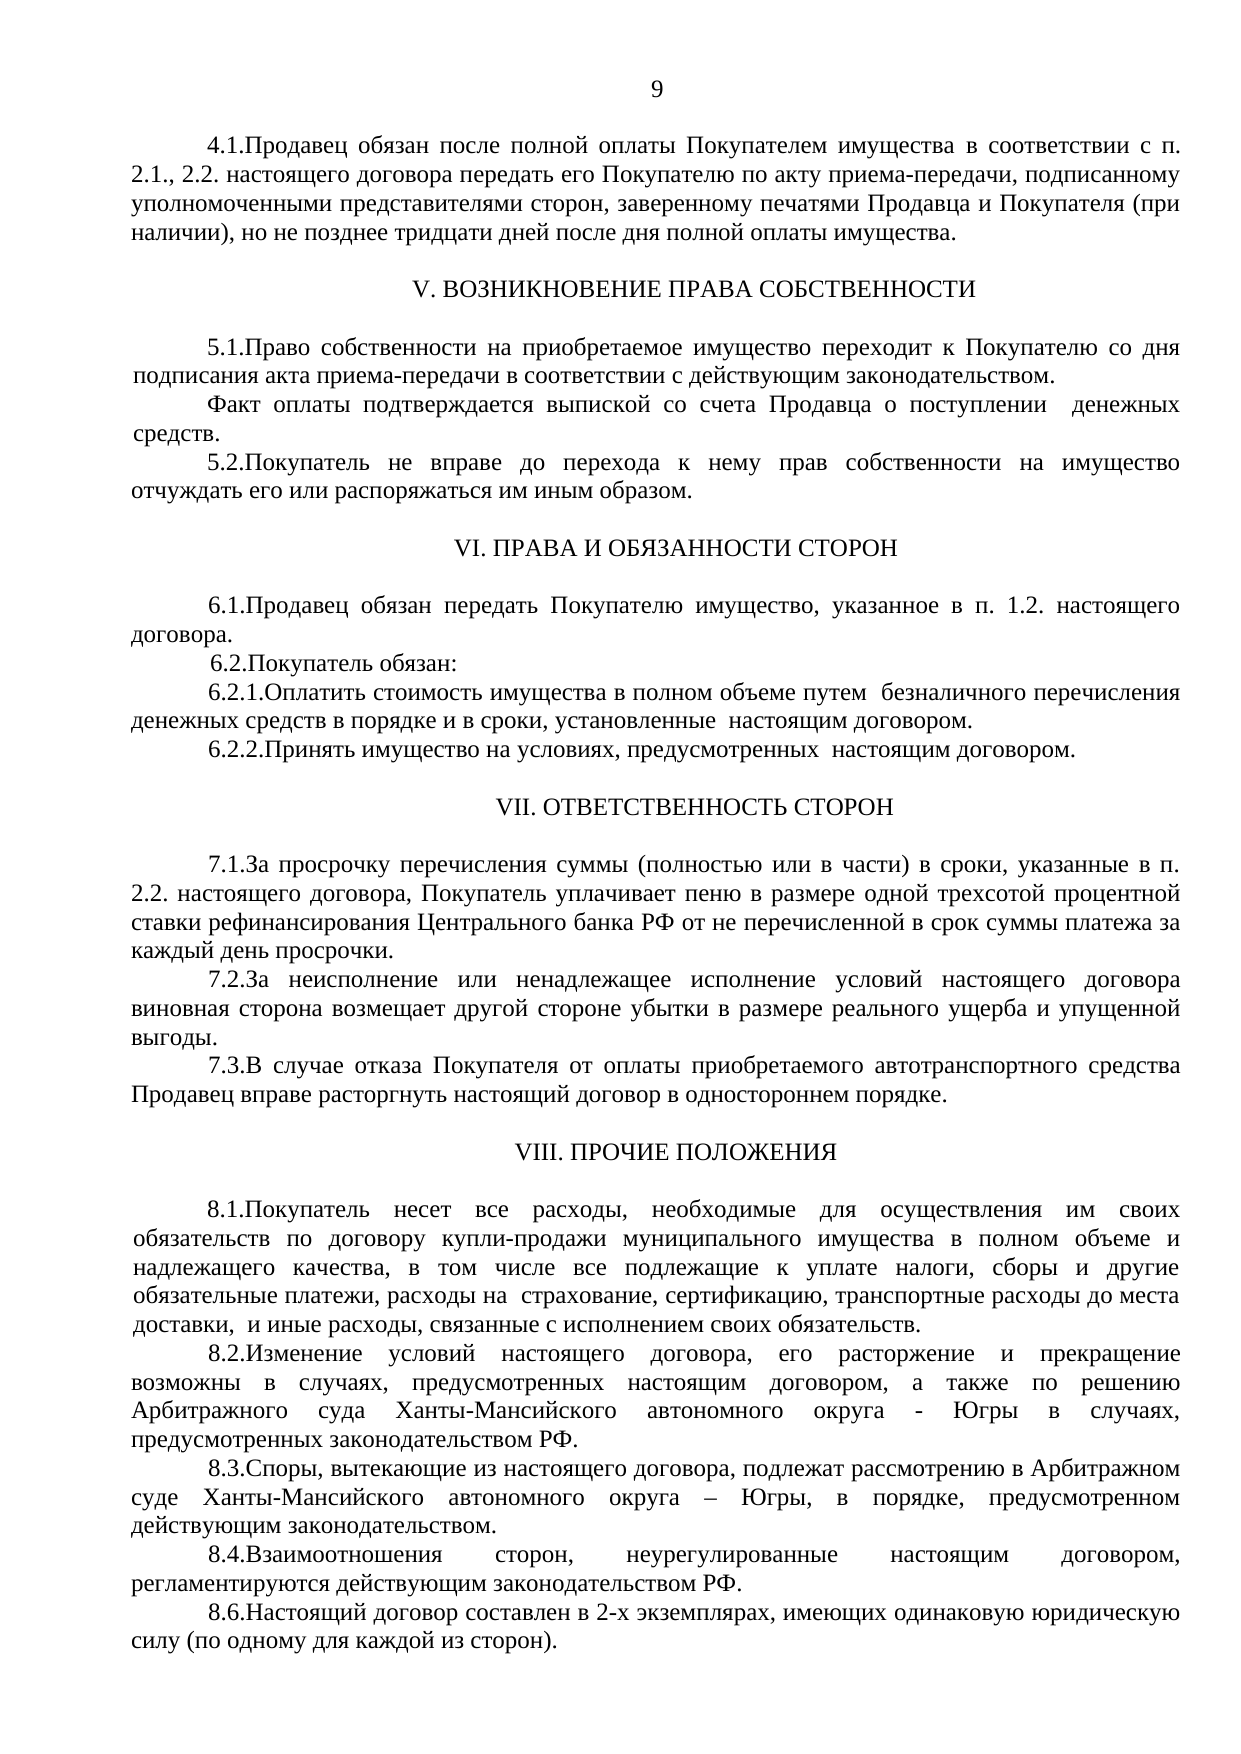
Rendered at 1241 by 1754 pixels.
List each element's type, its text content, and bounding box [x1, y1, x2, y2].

text 4.1.Продавец обязан после полной оплаты Покупателем имущества в соответствии с п. 2.1., 2.2. настоящего договора передать его Покупателю по акту приема-передачи, подписанному уполномоченными представителями сторон, заверенному печатями Продавца и Покупателя (при наличии), но не позднее тридцати дней после дня полной оплаты имущества. [131, 131, 1181, 246]
text 6.2.2.Принять имущество на условиях, предусмотренных настоящим договором. [131, 734, 1181, 763]
text 6.2.1.Оплатить стоимость имущества в полном объеме путем безналичного перечисления денежных средств в порядке и в сроки, установленные настоящим договором. [131, 677, 1181, 734]
text VII. ОТВЕТСТВЕННОСТЬ СТОРОН [131, 792, 1181, 821]
text 6.1.Продавец обязан передать Покупателю имущество, указанное в п. 1.2. настоящего договора. [131, 591, 1181, 648]
text 7.3.В случае отказа Покупателя от оплаты приобретаемого автотранспортного средства Продавец вправе расторгнуть настоящий договор в одностороннем порядке. [131, 1051, 1181, 1108]
text 7.2.За неисполнение или ненадлежащее исполнение условий настоящего договора виновная сторона возмещает другой стороне убытки в размере реального ущерба и упущенной выгоды. [131, 964, 1181, 1051]
text 5.1.Право собственности на приобретаемое имущество переходит к Покупателю со дня подписания акта приема-передачи в соответствии с действующим законодательством. [133, 332, 1181, 389]
text VIII. ПРОЧИЕ ПОЛОЖЕНИЯ [170, 1137, 1181, 1166]
text 5.2.Покупатель не вправе до перехода к нему прав собственности на имущество отчуждать его или распоряжаться им иным образом. [131, 447, 1181, 504]
text 8.1.Покупатель несет все расходы, необходимые для осуществления им своих обязательств по договору купли-продажи муниципального имущества в полном объеме и надлежащего качества, в том числе все подлежащие к уплате налоги, сборы и другие обязательные платежи, расходы на страхование, сертификацию, транспортные расходы до места доставки, и иные расходы, связанные с исполнением своих обязательств. [133, 1194, 1181, 1338]
text 8.2.Изменение условий настоящего договора, его расторжение и прекращение возможны в случаях, предусмотренных настоящим договором, а также по решению Арбитражного суда Ханты-Мансийского автономного округа - Югры в случаях, предусмотренных законодательством РФ. [131, 1338, 1181, 1453]
text 8.4.Взаимоотношения сторон, неурегулированные настоящим договором, регламентируются действующим законодательством РФ. [131, 1539, 1181, 1597]
text 8.6.Настоящий договор составлен в 2-х экземплярах, имеющих одинаковую юридическую силу (по одному для каждой из сторон). [131, 1597, 1181, 1654]
text 7.1.За просрочку перечисления суммы (полностью или в части) в сроки, указанные в п. 2.2. настоящего договора, Покупатель уплачивает пеню в размере одной трехсотой процентной ставки рефинансирования Центрального банка РФ от не перечисленной в срок суммы платежа за каждый день просрочки. [131, 849, 1181, 964]
text V. ВОЗНИКНОВЕНИЕ ПРАВА СОБСТВЕННОСТИ [133, 274, 1181, 303]
text 8.3.Споры, вытекающие из настоящего договора, подлежат рассмотрению в Арбитражном суде Ханты-Мансийского автономного округа – Югры, в порядке, предусмотренном действующим законодательством. [131, 1453, 1181, 1539]
text Факт оплаты подтверждается выпиской со счета Продавца о поступлении денежных средств. [133, 389, 1181, 447]
text VI. ПРАВА И ОБЯЗАННОСТИ СТОРОН [170, 533, 1181, 562]
text 6.2.Покупатель обязан: [133, 648, 1181, 677]
